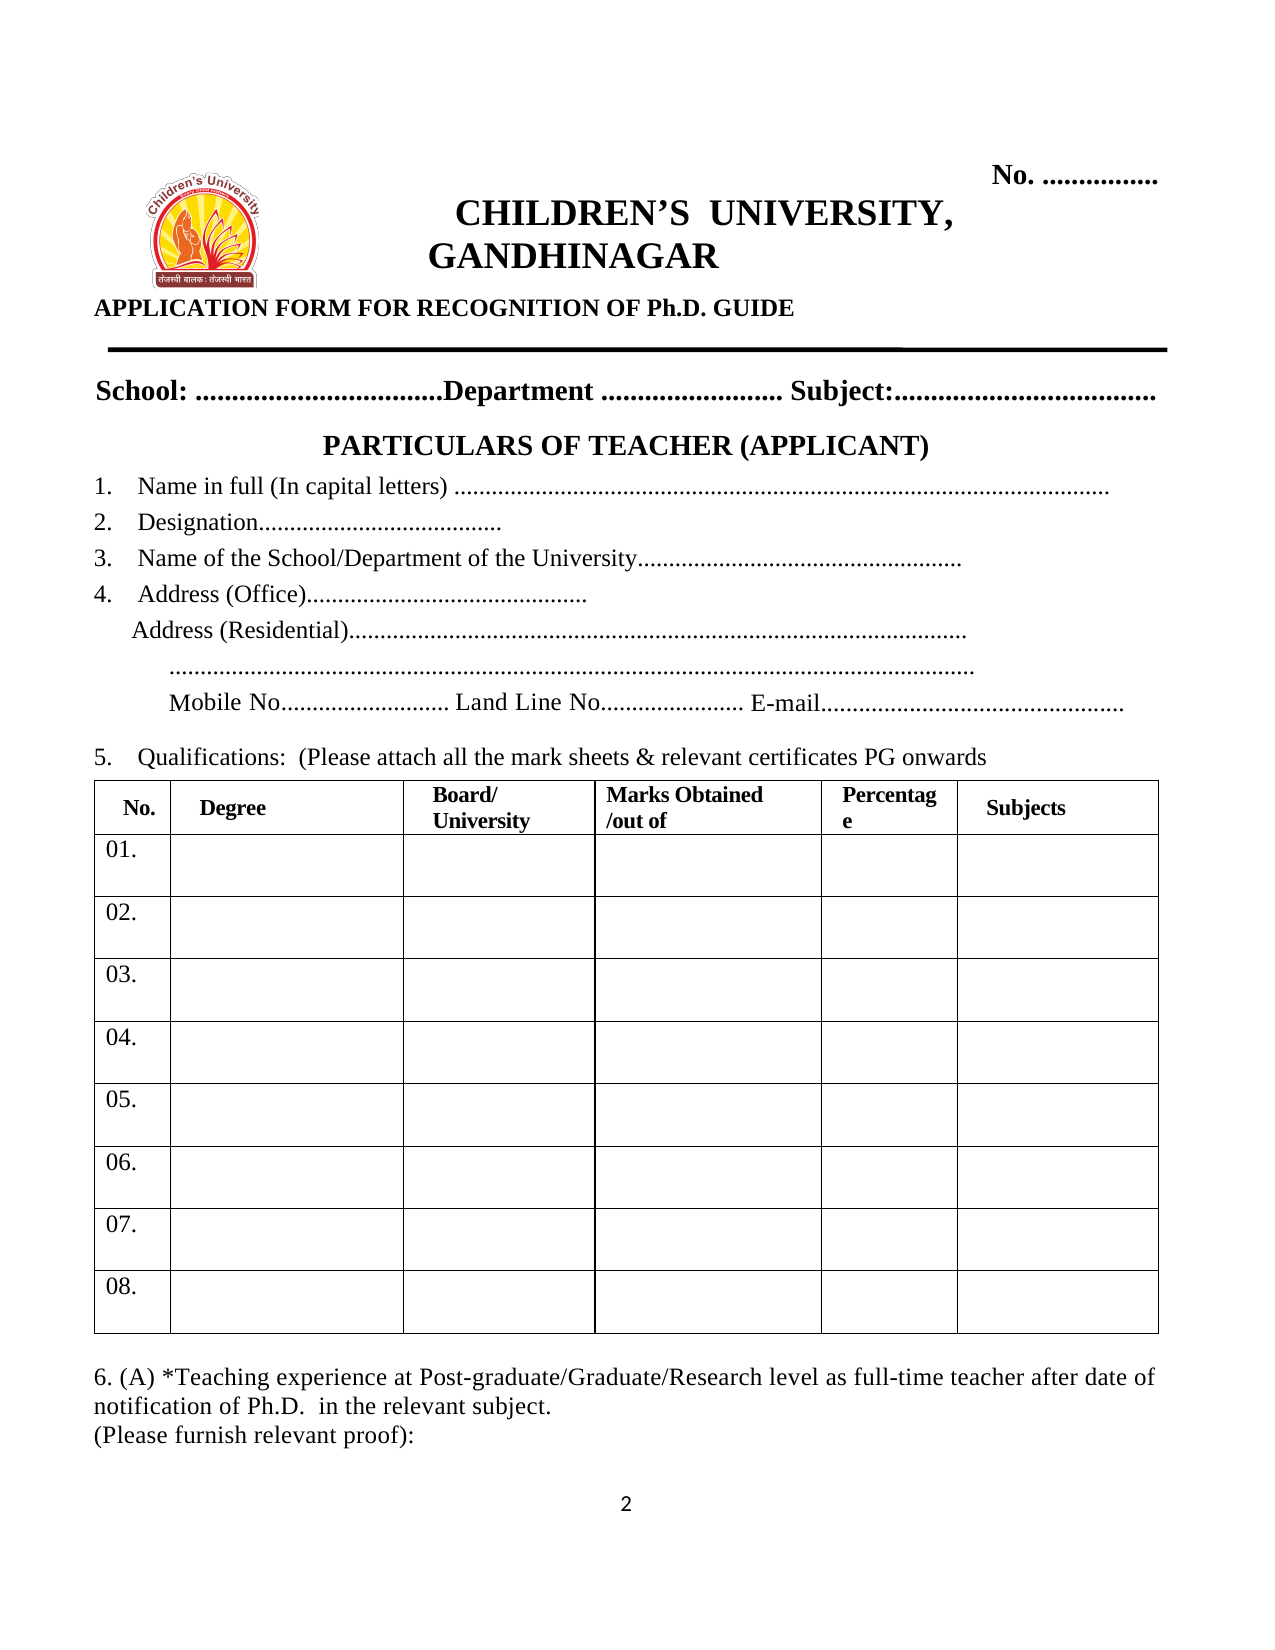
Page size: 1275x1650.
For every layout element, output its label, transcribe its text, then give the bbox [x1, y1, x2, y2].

table_cell [171, 959, 403, 1021]
table_cell [596, 1084, 821, 1146]
table_header Subjects [958, 781, 1158, 833]
table_cell [95, 1209, 170, 1270]
text 4. Address (Office)............................................. [94, 579, 1158, 608]
table_cell [171, 1022, 403, 1083]
text APPLICATION FORM FOR RECOGNITION OF Ph.D. GUIDE [94, 293, 1158, 322]
table_cell [958, 1147, 1158, 1208]
table_cell [404, 959, 594, 1021]
table_cell [171, 1147, 403, 1208]
table_cell [958, 1022, 1158, 1083]
table_cell [596, 959, 821, 1021]
table_cell [404, 897, 594, 958]
text Mobile No........................... Land Line No....................... E-mail................................................ [94, 687, 1158, 717]
table_cell [404, 1084, 594, 1146]
table_cell [95, 959, 170, 1021]
table_cell [958, 1271, 1158, 1333]
table_cell [822, 835, 957, 896]
table_cell [822, 959, 957, 1021]
table_cell [596, 1147, 821, 1208]
table_cell [596, 897, 821, 958]
table_cell [171, 897, 403, 958]
text 2. Designation....................................... [94, 507, 1158, 536]
table_cell [404, 1271, 594, 1333]
table_cell [404, 1147, 594, 1208]
table_cell [822, 1084, 957, 1146]
table_cell [95, 1271, 170, 1333]
text ................................................................................................................................. [94, 651, 1158, 679]
table_cell [822, 1147, 957, 1208]
table_cell [822, 1022, 957, 1083]
table_cell [171, 835, 403, 896]
picture [146, 172, 259, 289]
table_cell [822, 1209, 957, 1270]
table_cell [95, 835, 170, 896]
table_header No. [95, 781, 170, 833]
text 3. Name of the School/Department of the University.................................................... [94, 543, 1158, 572]
text PARTICULARS OF TEACHER (APPLICANT) [94, 428, 1158, 462]
text (Please furnish relevant proof): [94, 1420, 1158, 1449]
table_cell [958, 959, 1158, 1021]
table_cell [95, 1022, 170, 1083]
table_header Board/ University [404, 781, 594, 833]
table_header Marks Obtained /out of [596, 781, 821, 833]
text 5. Qualifications: (Please attach all the mark sheets & relevant certificates PG onwards [94, 742, 1158, 771]
table_header Percentage [822, 781, 957, 833]
table_cell [596, 1209, 821, 1270]
table_cell [596, 835, 821, 896]
table_cell [822, 897, 957, 958]
text No. ................ [219, 157, 1158, 190]
table_cell [95, 1084, 170, 1146]
table_cell [958, 1084, 1158, 1146]
table_cell [404, 835, 594, 896]
table_cell [822, 1271, 957, 1333]
table_cell [171, 1209, 403, 1270]
text School: ..................................Department ......................... Subject:.................................... [94, 373, 1158, 406]
table_cell [95, 897, 170, 958]
text Address (Residential)................................................................................................... [94, 615, 1158, 644]
table_cell [596, 1022, 821, 1083]
table_cell [404, 1022, 594, 1083]
text CHILDREN’S UNIVERSITY, GANDHINAGAR [259, 190, 1158, 277]
table_cell [171, 1271, 403, 1333]
table_cell [95, 1147, 170, 1208]
table_cell [958, 835, 1158, 896]
text 1. Name in full (In capital letters) ......................................................................................................... [94, 471, 1158, 500]
table_cell [958, 897, 1158, 958]
table_cell [404, 1209, 594, 1270]
table_cell [171, 1084, 403, 1146]
table_cell [596, 1271, 821, 1333]
text 6. (A) *Teaching experience at Post-graduate/Graduate/Research level as full-time teacher after date of notification of Ph.D. in the relevant subject. [94, 1362, 1158, 1420]
table_cell [958, 1209, 1158, 1270]
table_header Degree [171, 781, 403, 833]
